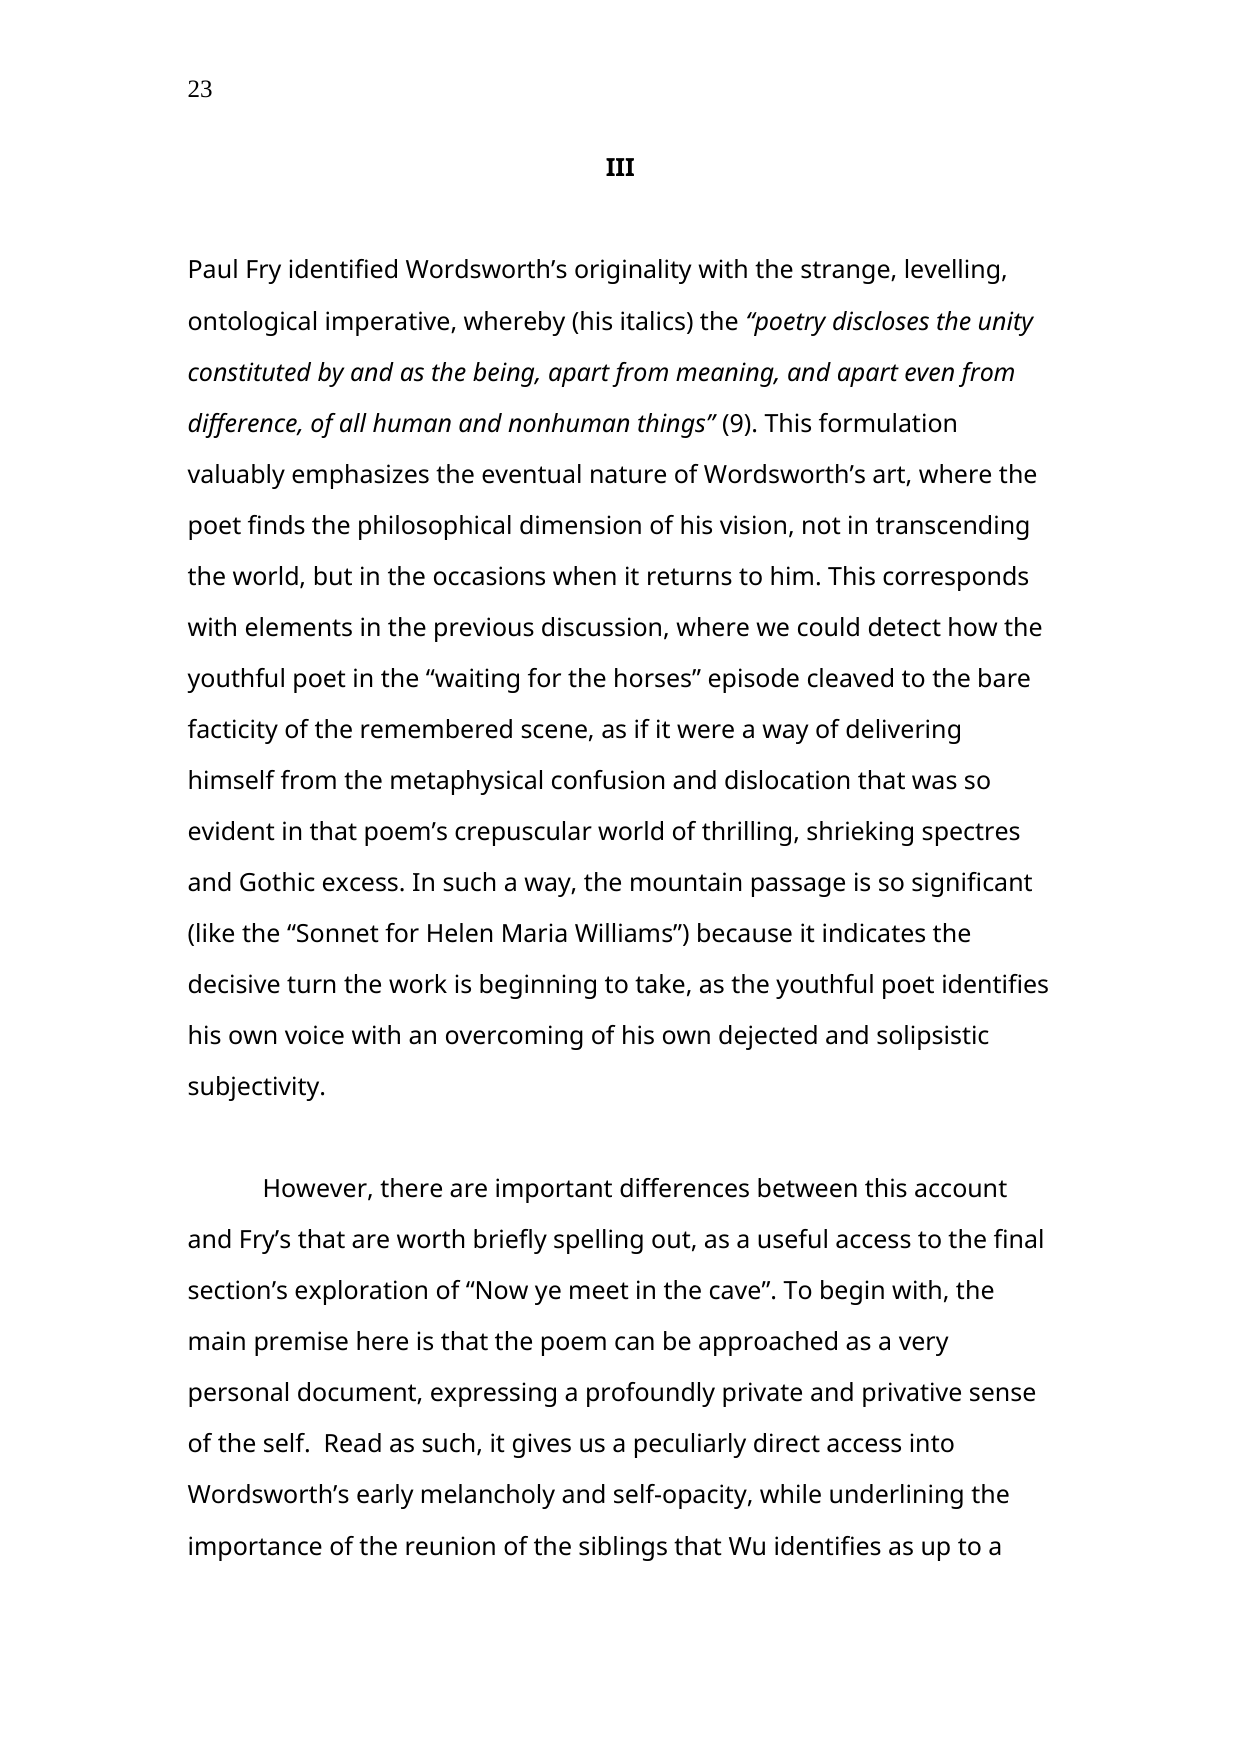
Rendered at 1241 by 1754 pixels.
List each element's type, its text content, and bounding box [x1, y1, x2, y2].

text III [187, 150, 1053, 184]
text Paul Fry identified Wordsworth’s originality with the strange, levelling, ontological imperative, whereby (his italics) the “poetry discloses the unity constituted by and as the being, apart from meaning, and apart even from difference, of all human and nonhuman things” (9). This formulation valuably emphasizes the eventual nature of Wordsworth’s art, where the poet finds the philosophical dimension of his vision, not in transcending the world, but in the occasions when it returns to him. This corresponds with elements in the previous discussion, where we could detect how the youthful poet in the “waiting for the horses” episode cleaved to the bare facticity of the remembered scene, as if it were a way of delivering himself from the metaphysical confusion and dislocation that was so evident in that poem’s crepuscular world of thrilling, shrieking spectres and Gothic excess. In such a way, the mountain passage is so significant (like the “Sonnet for Helen Maria Williams”) because it indicates the decisive turn the work is beginning to take, as the youthful poet identifies his own voice with an overcoming of his own dejected and solipsistic subjectivity. [187, 252, 1053, 1103]
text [187, 1171, 1053, 1562]
